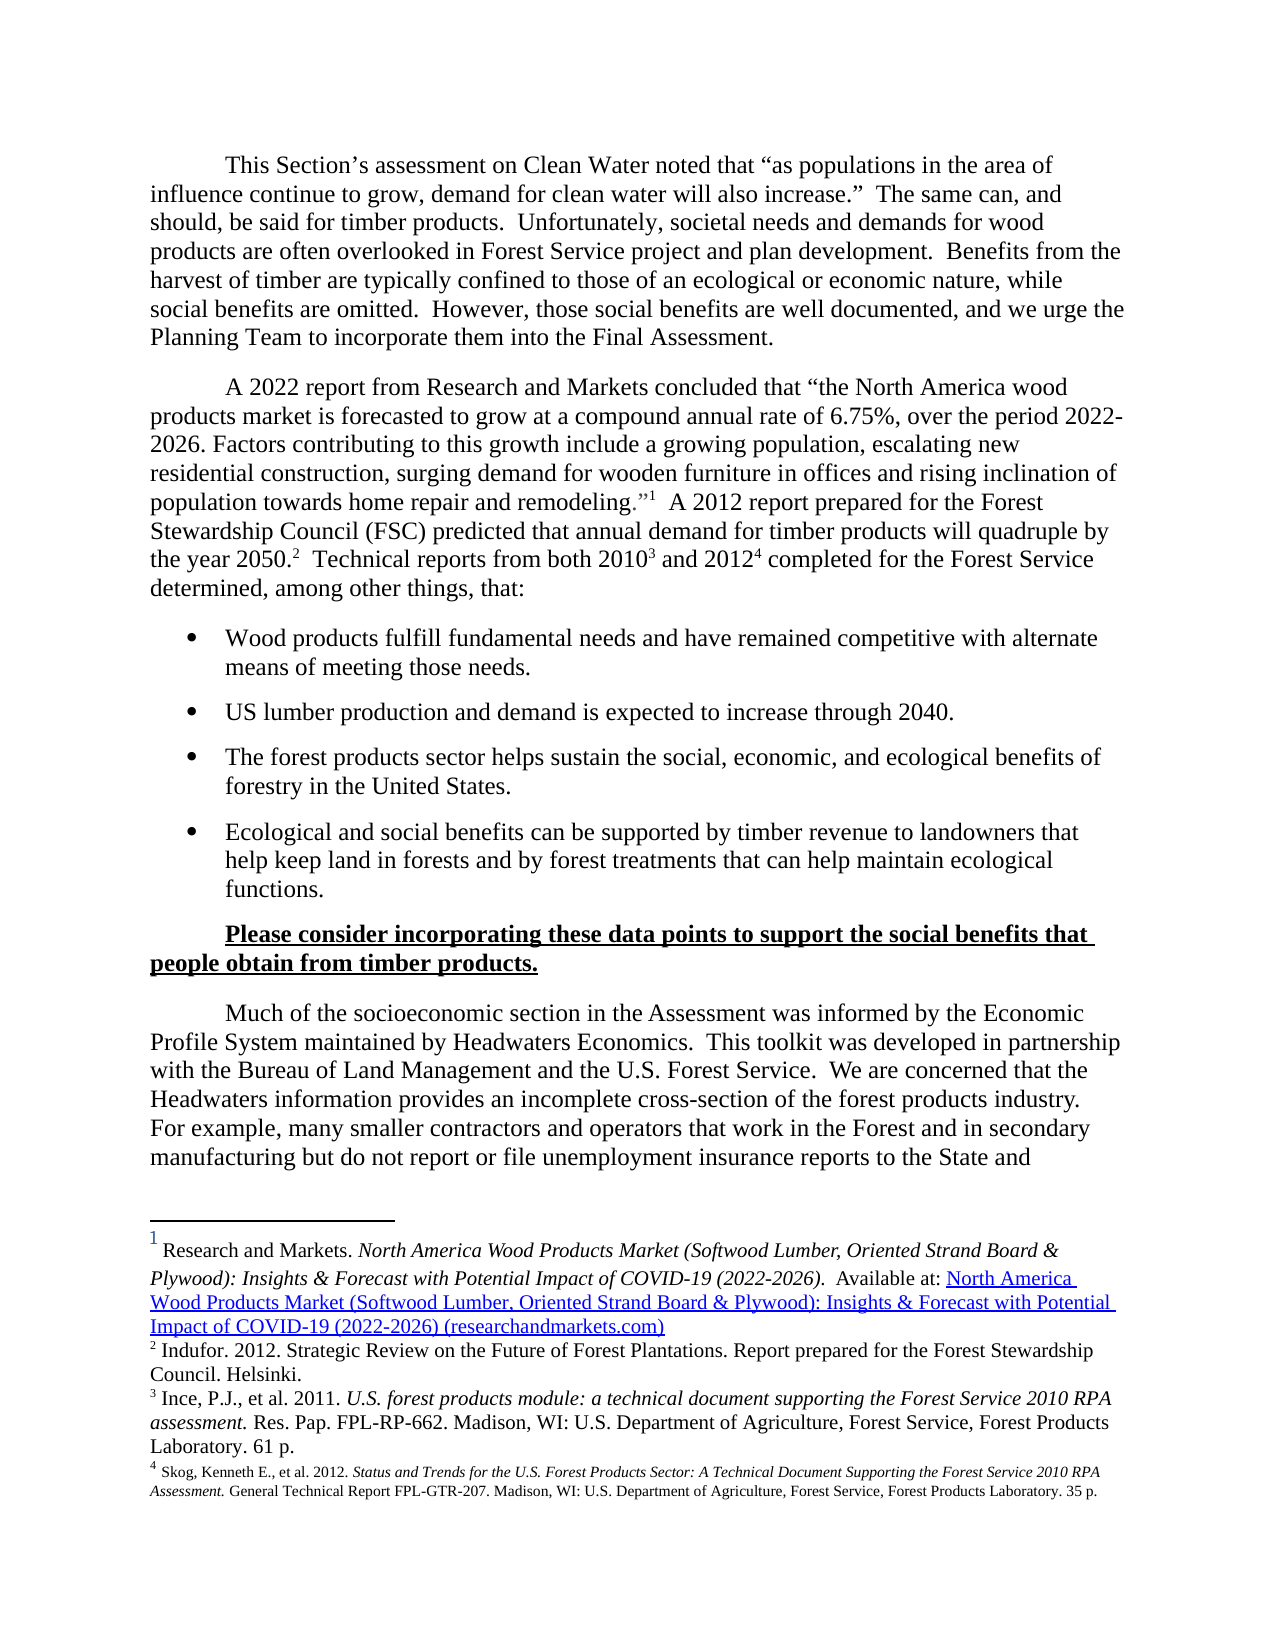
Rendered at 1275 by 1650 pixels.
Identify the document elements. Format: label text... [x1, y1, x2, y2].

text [150, 998, 1125, 1170]
text Please consider incorporating these data points to support the social benefits that people obtain from timber products. [150, 919, 1125, 977]
list US lumber production and demand is expected to increase through 2040. [187, 697, 1125, 726]
text A 2022 report from Research and Markets concluded that “the North America wood products market is forecasted to grow at a compound annual rate of 6.75%, over the period 2022-2026. Factors contributing to this growth include a growing population, escalating new residential construction, surging demand for wooden furniture in offices and rising inclination of population towards home repair and remodeling.” A 2012 report prepared for the Forest Stewardship Council (FSC) predicted that annual demand for timber products will quadruple by the year 2050. Technical reports from both 2010 and 2012 completed for the Forest Service determined, among other things, that: [150, 372, 1125, 602]
list Ecological and social benefits can be supported by timber revenue to landowners that help keep land in forests and by forest treatments that can help maintain ecological functions. [187, 817, 1125, 903]
text This Section’s assessment on Clean Water noted that “as populations in the area of influence continue to grow, demand for clean water will also increase.” The same can, and should, be said for timber products. Unfortunately, societal needs and demands for wood products are often overlooked in Forest Service project and plan development. Benefits from the harvest of timber are typically confined to those of an ecological or economic nature, while social benefits are omitted. However, those social benefits are well documented, and we urge the Planning Team to incorporate them into the Final Assessment. [150, 150, 1125, 351]
list Wood products fulfill fundamental needs and have remained competitive with alternate means of meeting those needs. [187, 623, 1125, 680]
list The forest products sector helps sustain the social, economic, and ecological benefits of forestry in the United States. [187, 742, 1125, 800]
